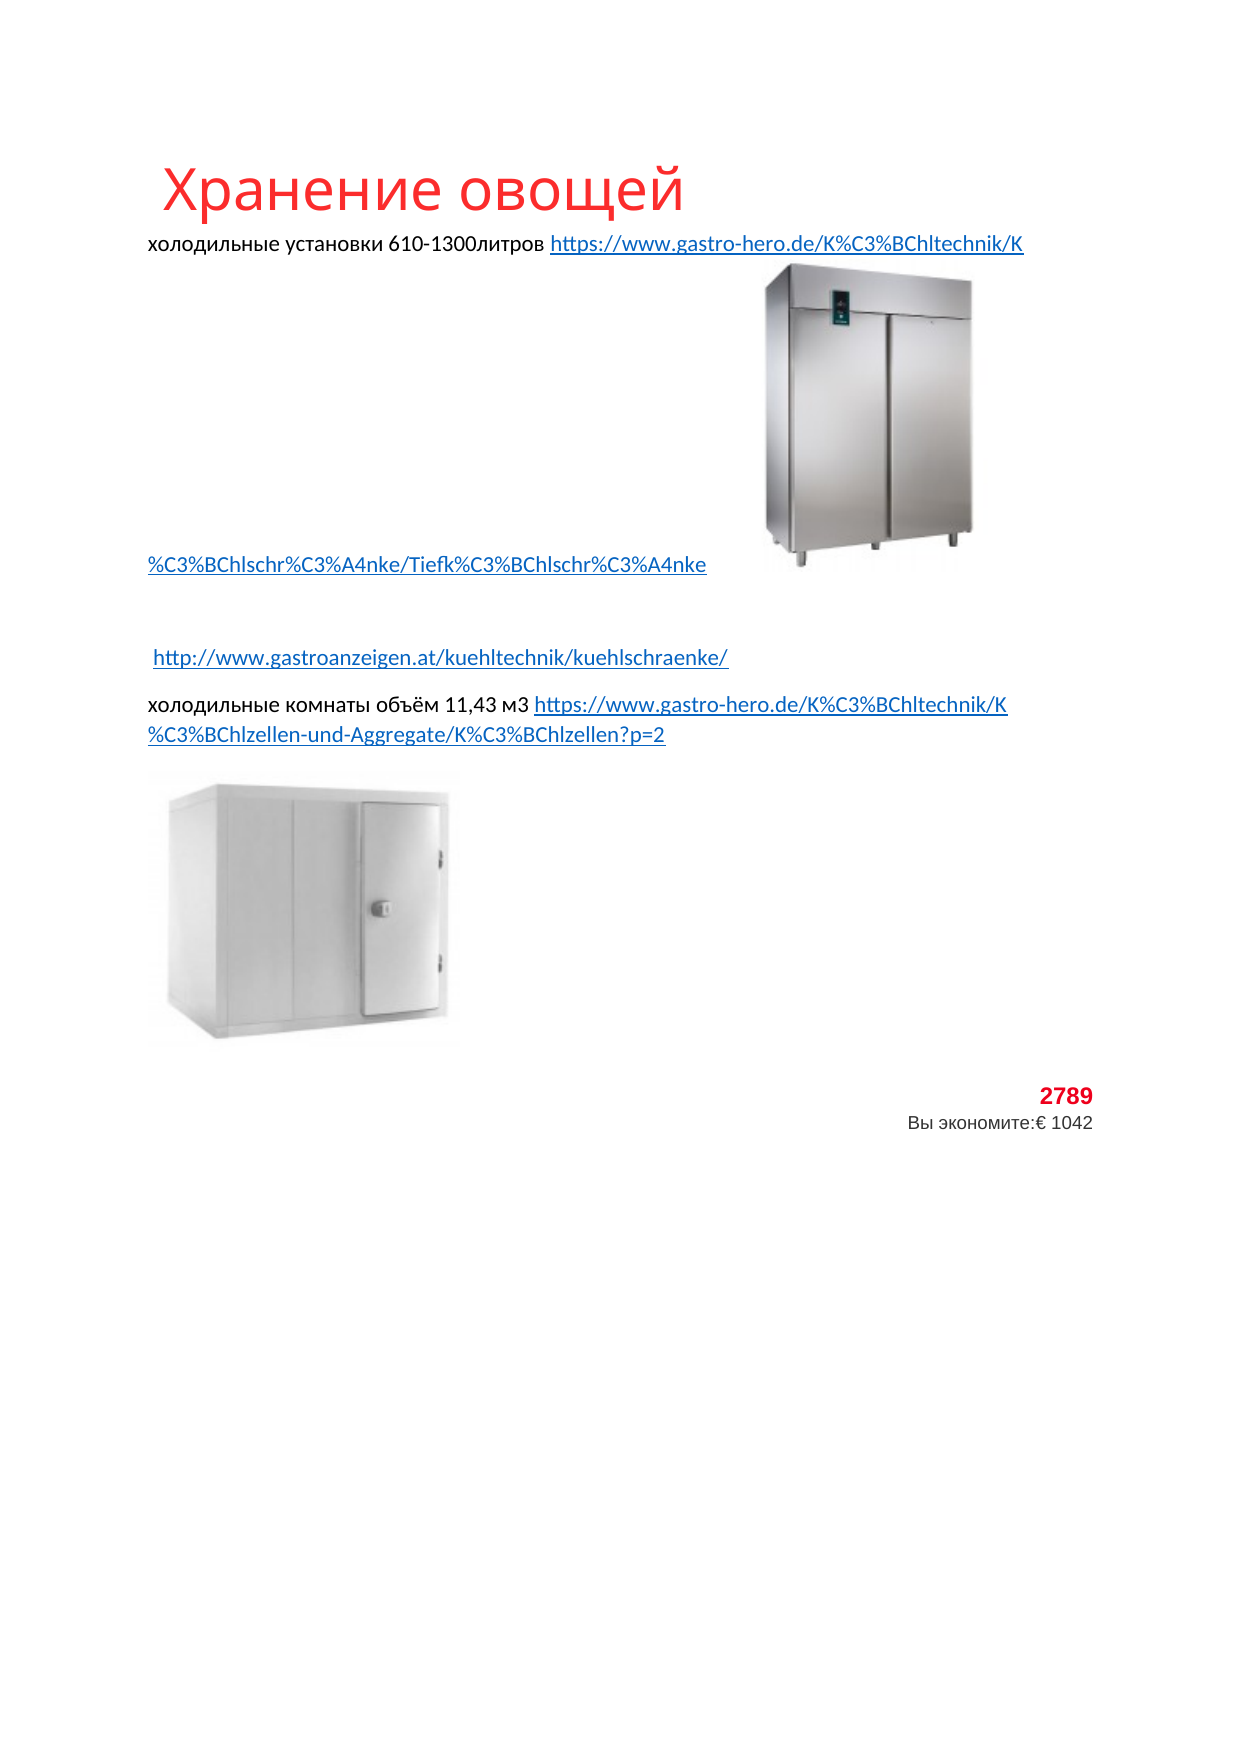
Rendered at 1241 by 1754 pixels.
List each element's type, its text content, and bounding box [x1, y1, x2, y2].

picture [712, 259, 1025, 572]
text http://www.gastroanzeigen.at/kuehltechnik/kuehlschraenke/ [148, 643, 1093, 671]
text 2789 [148, 1082, 1093, 1110]
text Вы экономите:€ 1042 [148, 1110, 1093, 1133]
picture [147, 750, 461, 1064]
text Хранение овощей холодильные установки 610-1300литров https://www.gastro-hero.de/K%C3%BChltechnik/K%C3%BChlschr%C3%A4nke/Tiefk%C3%BChlschr%C3%A4nke [148, 148, 1093, 578]
